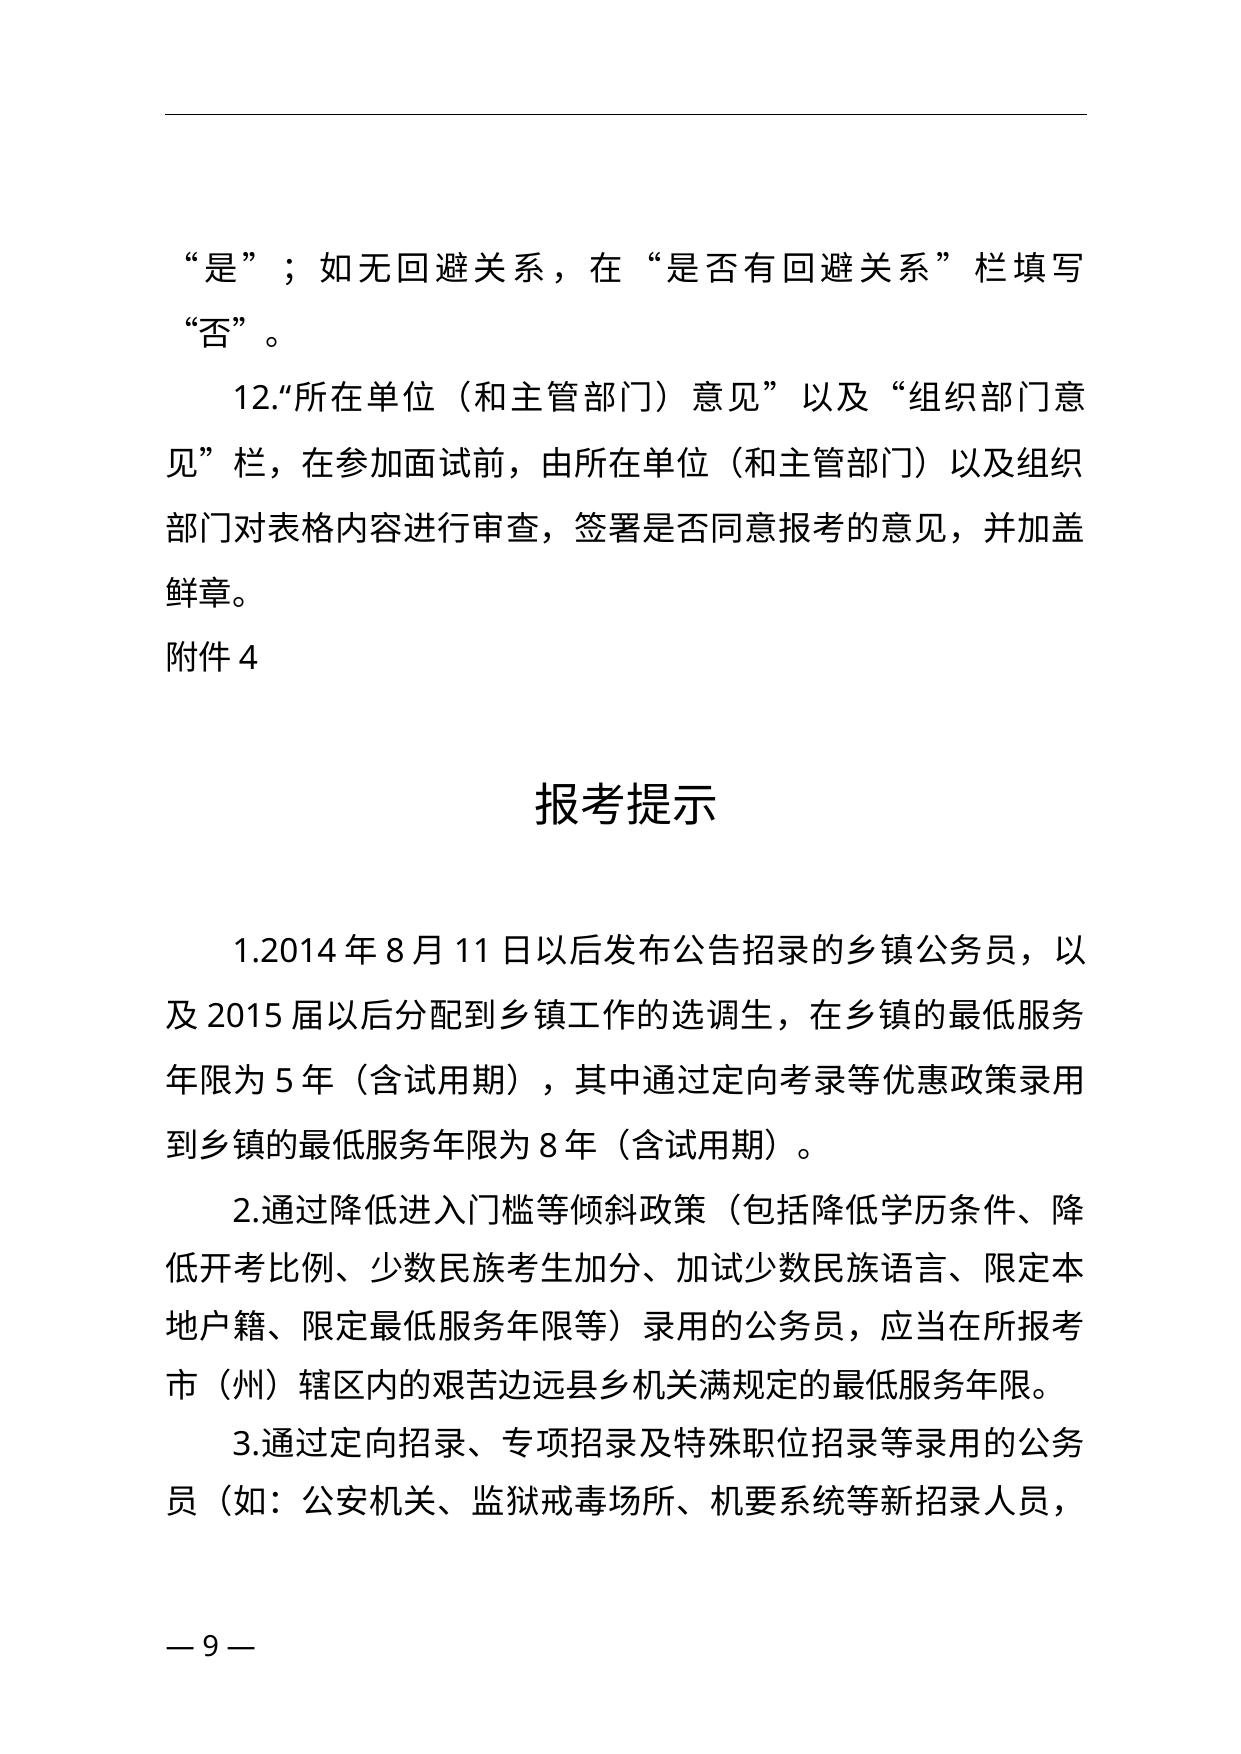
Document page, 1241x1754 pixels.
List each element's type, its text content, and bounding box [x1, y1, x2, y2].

text 12.“所在单位（和主管部门）意见”以及“组织部门意见”栏，在参加面试前，由所在单位（和主管部门）以及组织部门对表格内容进行审查，签署是否同意报考的意见，并加盖鲜章。 [165, 363, 1087, 623]
text 1.2014年8月11日以后发布公告招录的乡镇公务员，以及2015届以后分配到乡镇工作的选调生，在乡镇的最低服务年限为5年（含试用期），其中通过定向考录等优惠政策录用到乡镇的最低服务年限为8年（含试用期）。 [165, 915, 1087, 1175]
text 附件4 [165, 623, 1087, 688]
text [165, 1409, 1087, 1525]
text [165, 233, 1087, 363]
text 报考提示 [165, 753, 1087, 850]
text 2.通过降低进入门槛等倾斜政策（包括降低学历条件、降低开考比例、少数民族考生加分、加试少数民族语言、限定本地户籍、限定最低服务年限等）录用的公务员，应当在所报考市（州）辖区内的艰苦边远县乡机关满规定的最低服务年限。 [165, 1175, 1087, 1409]
